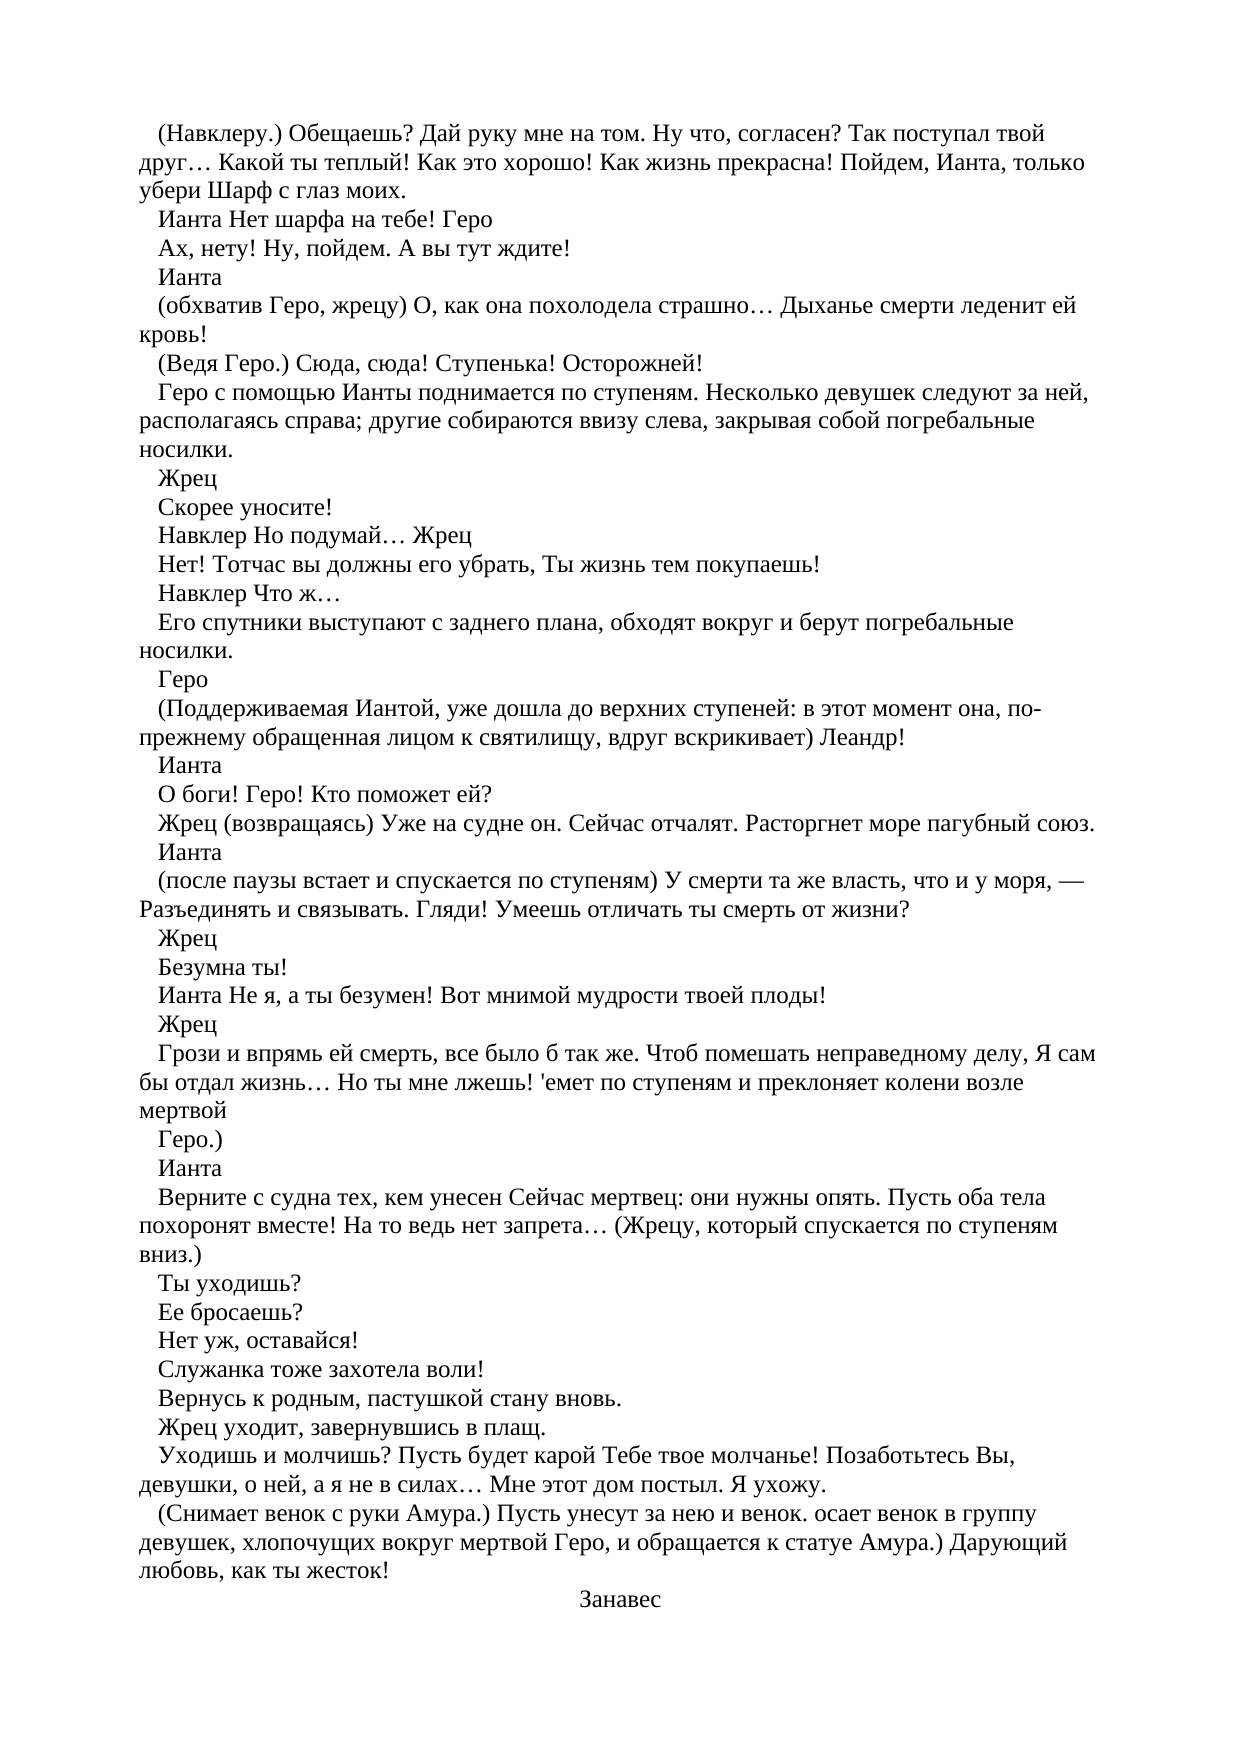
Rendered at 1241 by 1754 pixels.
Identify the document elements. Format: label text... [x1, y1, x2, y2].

text Ианта [139, 262, 1101, 291]
text Скорее уносите! [139, 492, 1101, 521]
text (обхватив Геро, жрецу) О, как она похолодела страшно… Дыханье смерти леденит ей кровь! [139, 291, 1101, 348]
text Жрец [139, 923, 1101, 952]
text Нет! Тотчас вы должны его убрать, Ты жизнь тем покупаешь! [139, 549, 1101, 578]
text Геро с помощью Ианты поднимается по ступеням. Несколько девушек следуют за ней, располагаясь справа; другие собираются ввизу слева, закрывая собой погребальные носилки. [139, 377, 1101, 463]
text Геро [139, 664, 1101, 693]
text Геро.) [139, 1124, 1101, 1153]
text Ианта [139, 751, 1101, 779]
text Ианта [139, 1153, 1101, 1182]
text Безумна ты! [139, 952, 1101, 981]
text Жрец (возвращаясь) Уже на судне он. Сейчас отчалят. Расторгнет море пагубный союз. [139, 808, 1101, 837]
text Ианта [139, 837, 1101, 866]
text Ианта Нет шарфа на тебе! Геро [139, 204, 1101, 233]
text Уходишь и молчишь? Пусть будет карой Тебе твое молчанье! Позаботьтесь Вы, девушки, о ней, а я не в силах… Мне этот дом постыл. Я ухожу. [139, 1441, 1101, 1498]
text (Поддерживаемая Иантой, уже дошла до верхних ступеней: в этот момент она, по-прежнему обращенная лицом к святилищу, вдруг вскрикивает) Леандр! [139, 693, 1101, 751]
text Ах, нету! Ну, пойдем. А вы тут ждите! [139, 233, 1101, 262]
text Навклер Что ж… [139, 578, 1101, 607]
text (после паузы встает и спускается по ступеням) У смерти та же власть, что и у моря, — Разъединять и связывать. Гляди! Умеешь отличать ты смерть от жизни? [139, 866, 1101, 923]
text Ты уходишь? [139, 1268, 1101, 1297]
text Служанка тоже захотела воли! [139, 1354, 1101, 1383]
text Жрец [139, 1009, 1101, 1038]
text Жрец уходит, завернувшись в плащ. [139, 1412, 1101, 1441]
text (Ведя Геро.) Сюда, сюда! Ступенька! Осторожней! [139, 348, 1101, 377]
text Навклер Но подумай… Жрец [139, 521, 1101, 549]
text Верните с судна тех, кем унесен Сейчас мертвец: они нужны опять. Пусть оба тела похоронят вместе! На то ведь нет запрета… (Жрецу, который спускается по ступеням вниз.) [139, 1182, 1101, 1268]
text Ианта Не я, а ты безумен! Вот мнимой мудрости твоей плоды! [139, 981, 1101, 1009]
text О боги! Геро! Кто поможет ей? [139, 779, 1101, 808]
text Вернусь к родным, пастушкой стану вновь. [139, 1383, 1101, 1412]
text (Навклеру.) Обещаешь? Дай руку мне на том. Ну что, согласен? Так поступал твой друг… Какой ты теплый! Как это хорошо! Как жизнь прекрасна! Пойдем, Ианта, только убери Шарф с глаз моих. [139, 118, 1101, 204]
text Нет уж, оставайся! [139, 1326, 1101, 1354]
text (Снимает венок с руки Амура.) Пусть унесут за нею и венок. осает венок в группу девушек, хлопочущих вокруг мертвой Геро, и обращается к статуе Амура.) Дарующий любовь, как ты жесток! [139, 1498, 1101, 1584]
text Занавес [139, 1584, 1101, 1613]
text Ее бросаешь? [139, 1297, 1101, 1326]
text Грози и впрямь ей смерть, все было б так же. Чтоб помешать неправедному делу, Я сам бы отдал жизнь… Но ты мне лжешь! 'емет по ступеням и преклоняет колени возле мертвой [139, 1038, 1101, 1124]
text Его спутники выступают с заднего плана, обходят вокруг и берут погребальные носилки. [139, 607, 1101, 664]
text Жрец [139, 463, 1101, 492]
